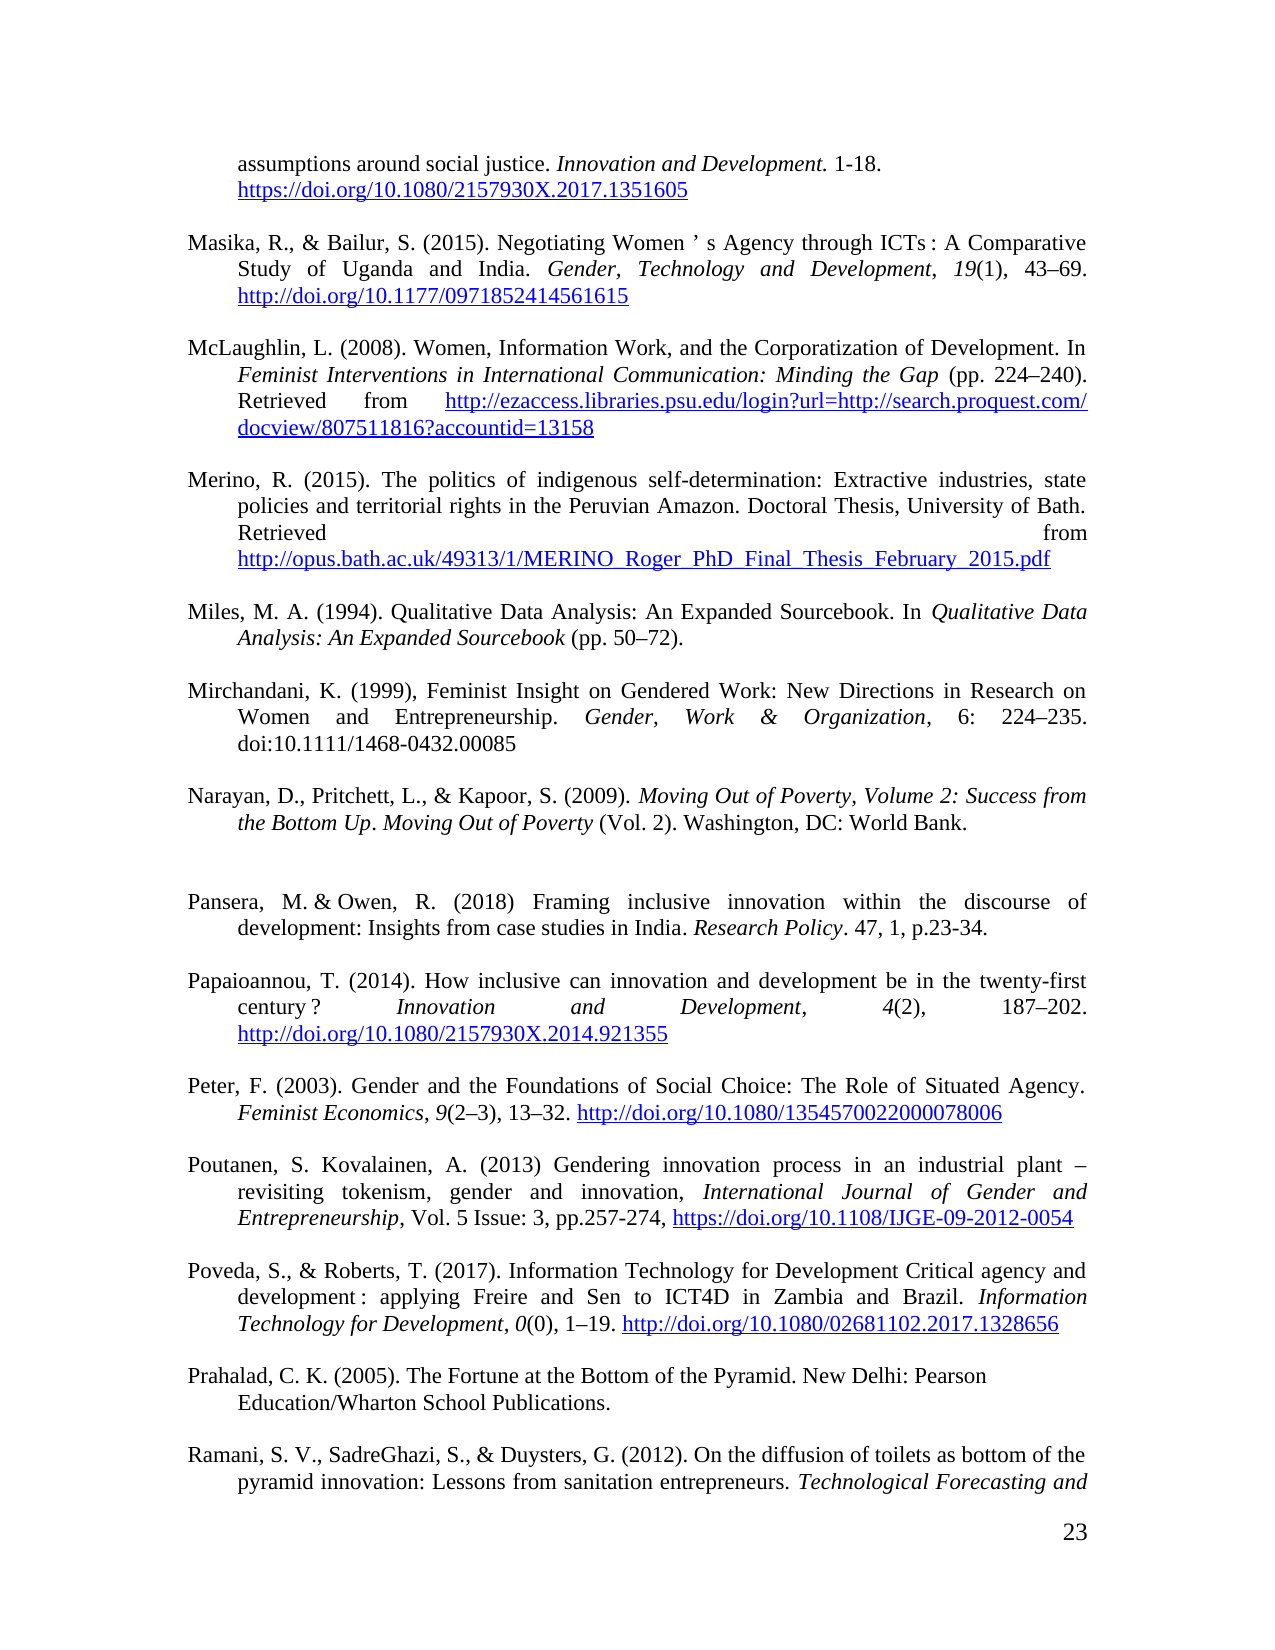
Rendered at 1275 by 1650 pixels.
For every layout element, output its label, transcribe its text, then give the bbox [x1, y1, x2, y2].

text Merino, R. (2015). The politics of indigenous self-determination: Extractive industries, state policies and territorial rights in the Peruvian Amazon. Doctoral Thesis, University of Bath. Retrieved from http://opus.bath.ac.uk/49313/1/MERINO_Roger_PhD_Final_Thesis_February_2015.pdf [187, 466, 1087, 572]
text Masika, R., & Bailur, S. (2015). Negotiating Women ’ s Agency through ICTs : A Comparative Study of Uganda and India. Gender, Technology and Development, 19(1), 43–69. http://doi.org/10.1177/0971852414561615 [187, 229, 1087, 308]
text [187, 150, 1087, 176]
text Peter, F. (2003). Gender and the Foundations of Social Choice: The Role of Situated Agency. Feminist Economics, 9(2–3), 13–32. http://doi.org/10.1080/1354570022000078006 [187, 1072, 1087, 1125]
text Mirchandani, K. (1999), Feminist Insight on Gendered Work: New Directions in Research on Women and Entrepreneurship. Gender, Work & Organization, 6: 224–235. doi:10.1111/1468-0432.00085 [187, 677, 1087, 756]
text Poutanen, S. Kovalainen, A. (2013) Gendering innovation process in an industrial plant – revisiting tokenism, gender and innovation, International Journal of Gender and Entrepreneurship, Vol. 5 Issue: 3, pp.257-274, https://doi.org/10.1108/IJGE-09-2012-0054 [187, 1151, 1087, 1231]
text Papaioannou, T. (2014). How inclusive can innovation and development be in the twenty-first century ? Innovation and Development, 4(2), 187–202. http://doi.org/10.1080/2157930X.2014.921355 [187, 967, 1087, 1046]
text Prahalad, C. K. (2005). The Fortune at the Bottom of the Pyramid. New Delhi: Pearson Education/Wharton School Publications. [187, 1362, 1087, 1415]
text Poveda, S., & Roberts, T. (2017). Information Technology for Development Critical agency and development : applying Freire and Sen to ICT4D in Zambia and Brazil. Information Technology for Development, 0(0), 1–19. http://doi.org/10.1080/02681102.2017.1328656 [187, 1257, 1087, 1336]
text McLaughlin, L. (2008). Women, Information Work, and the Corporatization of Development. In Feminist Interventions in International Communication: Minding the Gap (pp. 224–240). Retrieved from http://ezaccess.libraries.psu.edu/login?url=http://search.proquest.com/docview/807511816?accountid=13158 [187, 334, 1087, 440]
text Narayan, D., Pritchett, L., & Kapoor, S. (2009). Moving Out of Poverty, Volume 2: Success from the Bottom Up. Moving Out of Poverty (Vol. 2). Washington, DC: World Bank. [187, 782, 1087, 835]
text Pansera, M. & Owen, R. (2018) Framing inclusive innovation within the discourse of development: Insights from case studies in India. Research Policy. 47, 1, p.23-34. [187, 888, 1087, 941]
text https://doi.org/10.1080/2157930X.2017.1351605 [237, 176, 1087, 203]
text Miles, M. A. (1994). Qualitative Data Analysis: An Expanded Sourcebook. In Qualitative Data Analysis: An Expanded Sourcebook (pp. 50–72). [187, 598, 1087, 651]
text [187, 1441, 1087, 1494]
